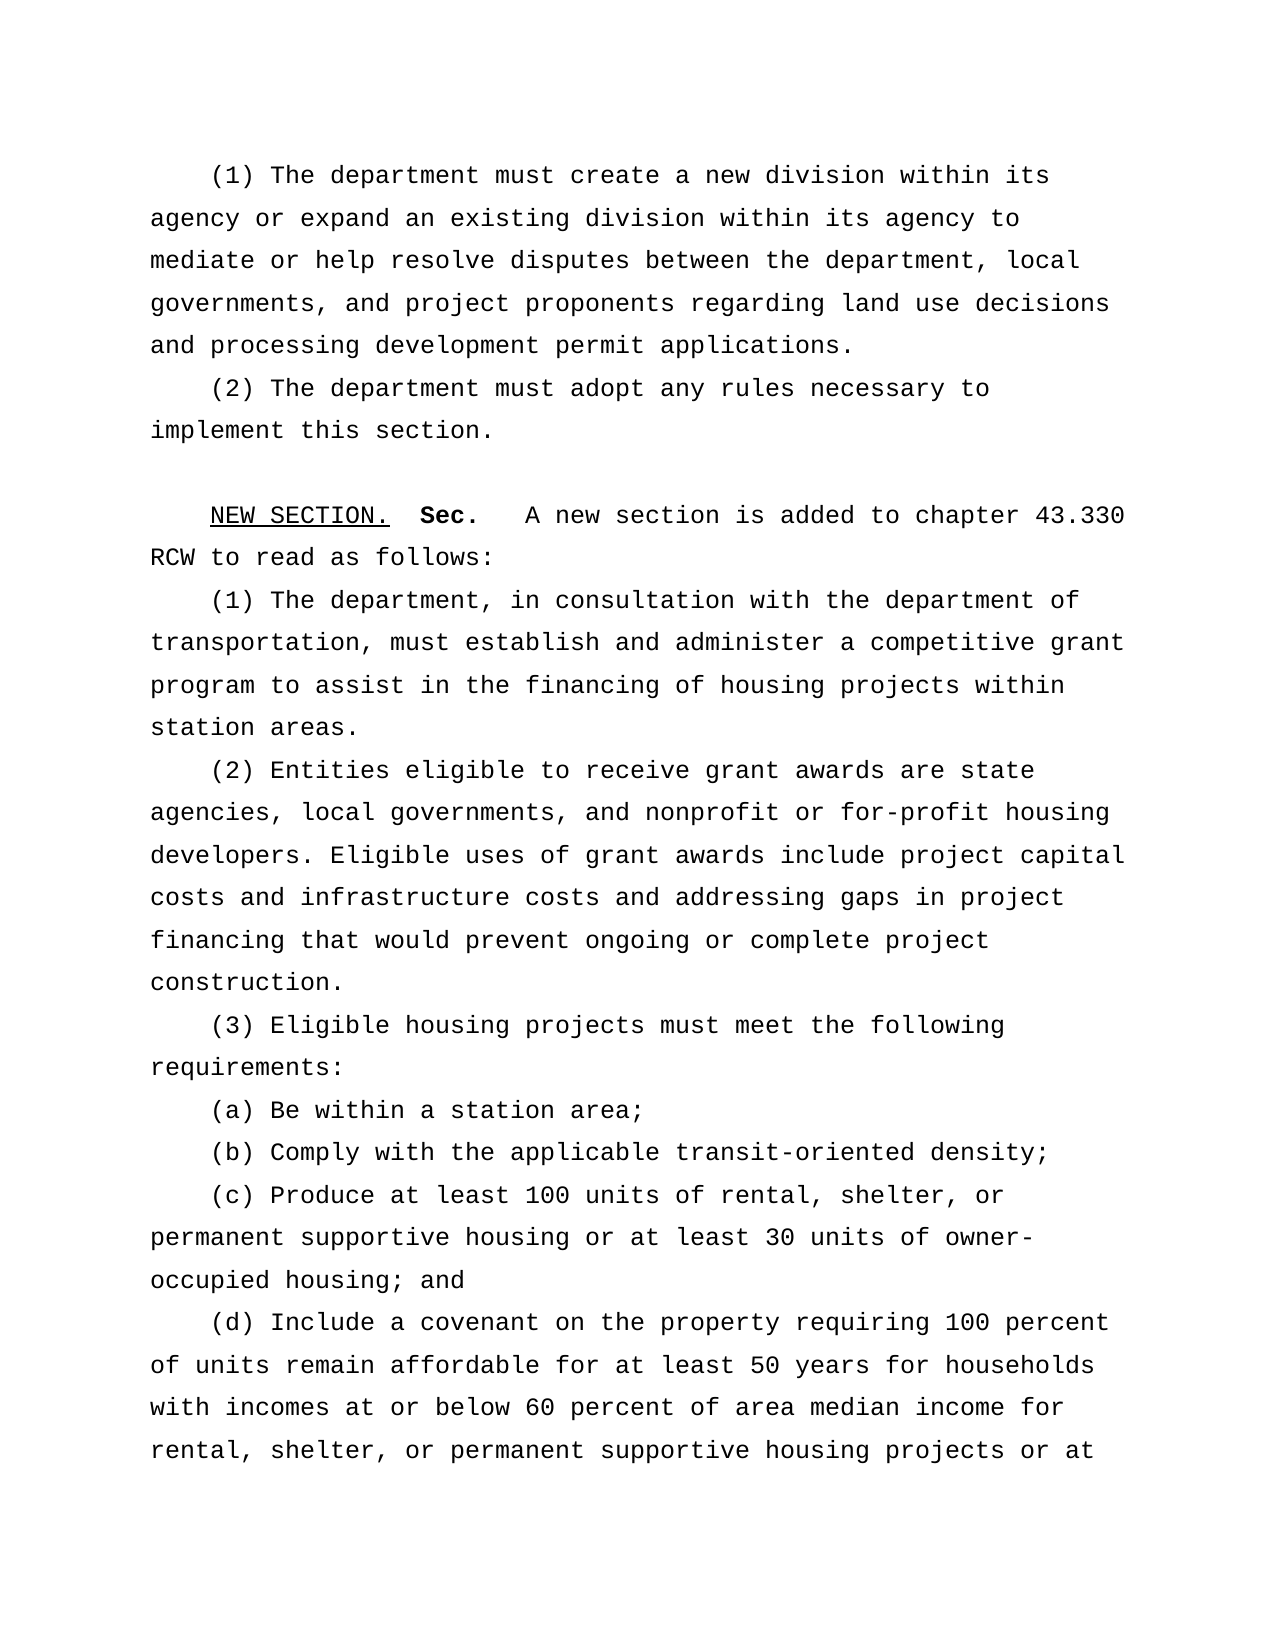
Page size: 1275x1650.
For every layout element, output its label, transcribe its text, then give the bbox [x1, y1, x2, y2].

text (1) The department must create a new division within its agency or expand an existing division within its agency to mediate or help resolve disputes between the department, local governments, and project proponents regarding land use decisions and processing development permit applications. [150, 150, 1125, 362]
text (c) Produce at least 100 units of rental, shelter, or permanent supportive housing or at least 30 units of owner-occupied housing; and [150, 1169, 1125, 1297]
text (3) Eligible housing projects must meet the following requirements: [150, 999, 1125, 1084]
text (a) Be within a station area; [150, 1084, 1125, 1127]
text (2) The department must adopt any rules necessary to implement this section. [150, 362, 1125, 447]
text (2) Entities eligible to receive grant awards are state agencies, local governments, and nonprofit or for-profit housing developers. Eligible uses of grant awards include project capital costs and infrastructure costs and addressing gaps in project financing that would prevent ongoing or complete project construction. [150, 744, 1125, 999]
text (b) Comply with the applicable transit-oriented density; [150, 1127, 1125, 1169]
text (1) The department, in consultation with the department of transportation, must establish and administer a competitive grant program to assist in the financing of housing projects within station areas. [150, 574, 1125, 744]
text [150, 1297, 1125, 1467]
text NEW SECTION. Sec. A new section is added to chapter 43.330 RCW to read as follows: [150, 489, 1125, 574]
